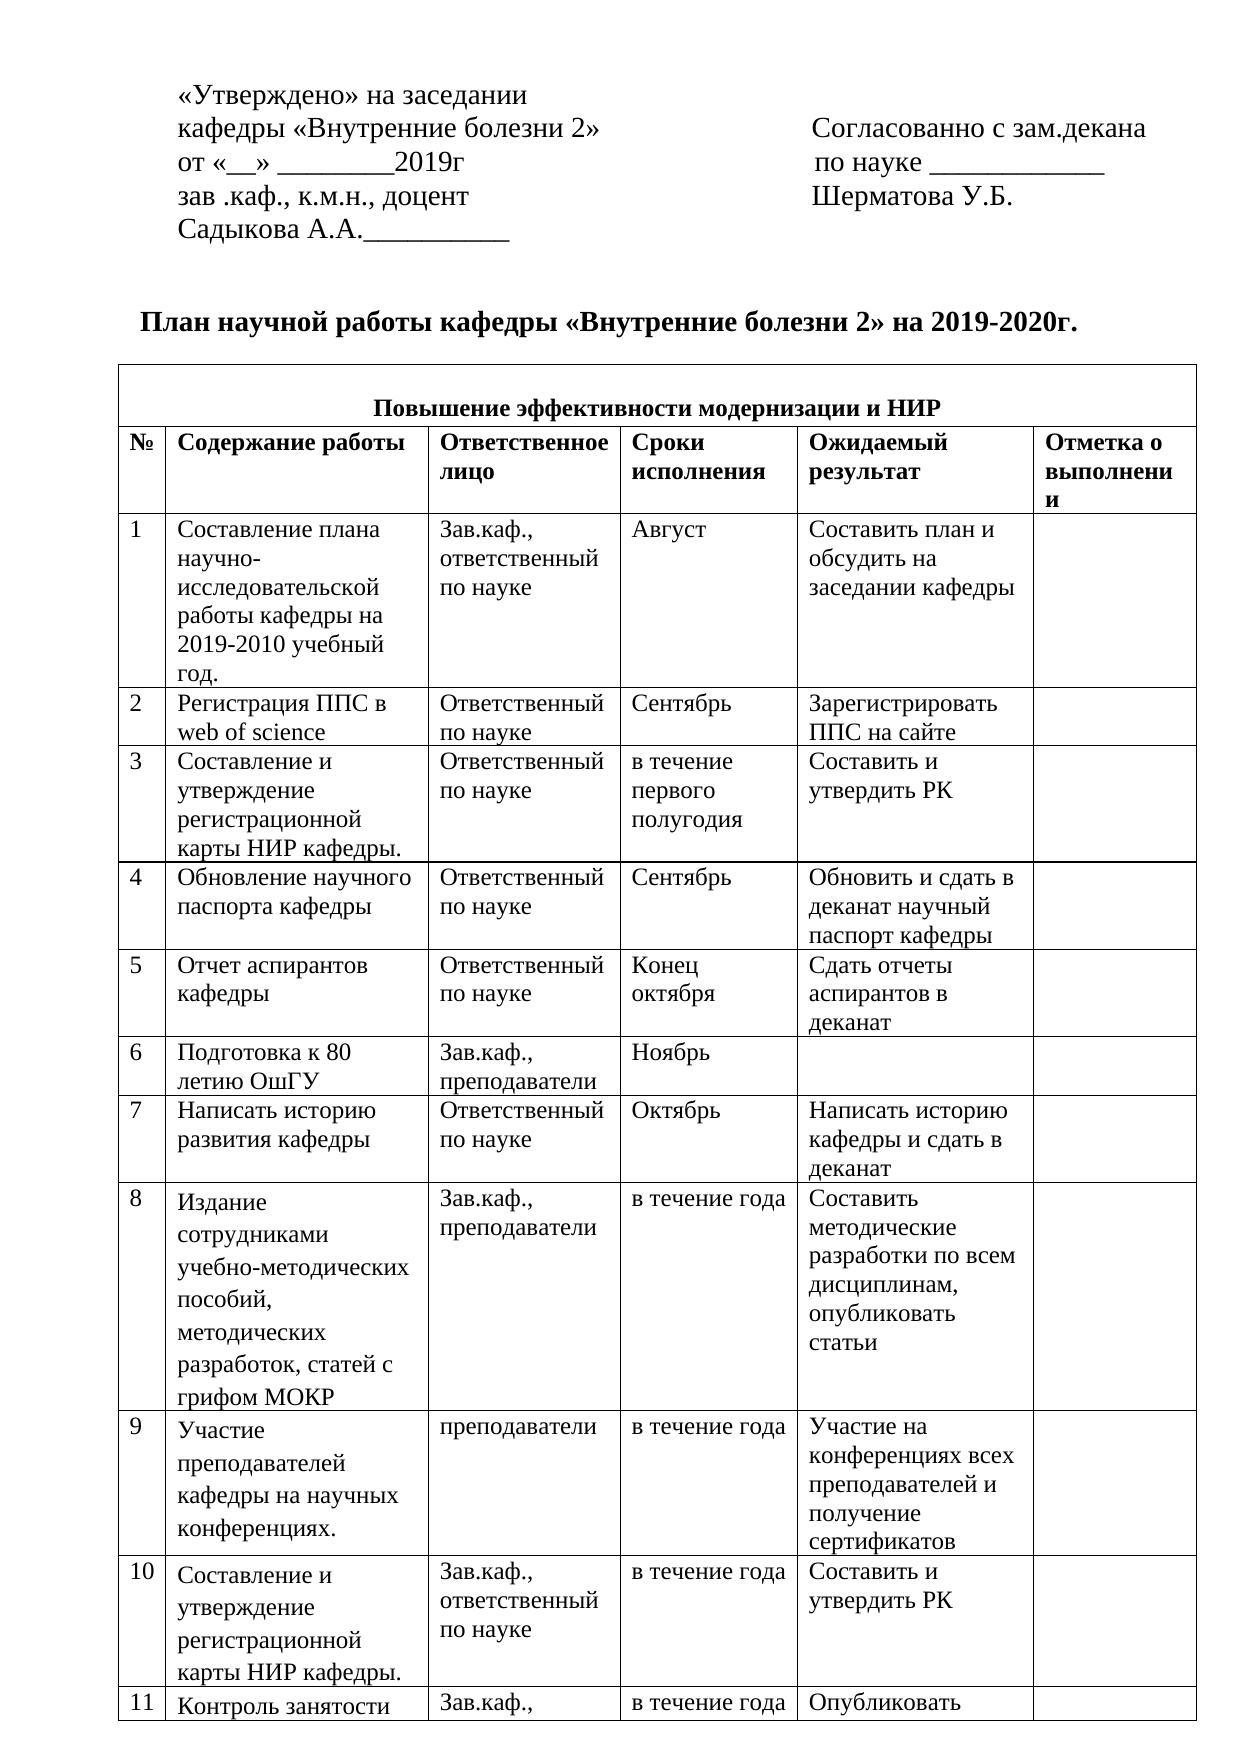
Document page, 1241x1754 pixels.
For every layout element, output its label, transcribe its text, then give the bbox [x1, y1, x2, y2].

table_cell Составление плана научно-исследовательской работы кафедры на 2019-2010 учебный год. [166, 514, 428, 687]
table_cell 5 [119, 950, 165, 1036]
table_cell Ожидаемый результат [798, 427, 1033, 513]
table_cell Октябрь [621, 1096, 797, 1182]
table_cell Ответственный по науке [429, 863, 620, 949]
table_cell в течение года [621, 1556, 797, 1686]
table_cell 6 [119, 1037, 165, 1094]
table_cell 3 [119, 746, 165, 861]
table_cell [1034, 514, 1196, 687]
table_cell Содержание работы [166, 427, 428, 513]
table_cell Ответственный по науке [429, 950, 620, 1036]
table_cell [429, 1687, 620, 1720]
table_cell Отчет аспирантов кафедры [166, 950, 428, 1036]
text кафедры «Внутренние болезни 2» Согласованно с зам.декана от «__» ________2019г по науке ____________ [177, 111, 1152, 178]
table_cell Составление и утверждение регистрационной карты НИР кафедры. [166, 1556, 428, 1686]
table_cell 2 [119, 688, 165, 745]
table_cell Составить план и обсудить на заседании кафедры [798, 514, 1033, 687]
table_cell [429, 1556, 620, 1686]
text План научной работы кафедры «Внутренние болезни 2» на 2019-2020г. [140, 304, 1152, 338]
table_cell Составить и утвердить РК [798, 746, 1033, 861]
table_cell Ответственный по науке [429, 1096, 620, 1182]
table_cell Сентябрь [621, 688, 797, 745]
table_cell [798, 1037, 1033, 1094]
table_cell 1 [119, 514, 165, 687]
table_cell Август [621, 514, 797, 687]
table_cell Ответственное лицо [429, 427, 620, 513]
table_cell [1034, 1037, 1196, 1094]
table_cell Написать историю развития кафедры [166, 1096, 428, 1182]
table_cell Сроки исполнения [621, 427, 797, 513]
table_cell Издание сотрудниками учебно-методических пособий, методических разработок, статей с грифом МОКР [166, 1183, 428, 1410]
text Садыкова А.А.__________ [177, 211, 1152, 245]
table_cell в течение года [621, 1183, 797, 1410]
table_cell Участие преподавателей кафедры на научных конференциях. [166, 1411, 428, 1555]
table_cell [1034, 688, 1196, 745]
table_cell Конец октября [621, 950, 797, 1036]
table_cell [1034, 863, 1196, 949]
table_cell в течение первого полугодия [621, 746, 797, 861]
table_cell Отметка о выполнении [1034, 427, 1196, 513]
table_cell 4 [119, 863, 165, 949]
table_cell [1034, 1096, 1196, 1182]
table_cell Ноябрь [621, 1037, 797, 1094]
table_cell Регистрация ППС в web of science [166, 688, 428, 745]
table_cell № [119, 427, 165, 513]
table_cell Составление и утверждение регистрационной карты НИР кафедры. [166, 746, 428, 861]
table_header Повышение эффективности модернизации и НИР [119, 365, 1196, 426]
table_cell 7 [119, 1096, 165, 1182]
table_cell в течение года [621, 1687, 797, 1720]
table_cell Составить методические разработки по всем дисциплинам, опубликовать статьи [798, 1183, 1033, 1410]
table_cell 9 [119, 1411, 165, 1555]
table_cell Обновить и сдать в деканат научный паспорт кафедры [798, 863, 1033, 949]
table_cell Зав.каф., преподаватели [429, 1183, 620, 1410]
table_cell Ответственный по науке [429, 746, 620, 861]
table_cell 8 [119, 1183, 165, 1410]
table_cell [1034, 1183, 1196, 1410]
table_cell Сентябрь [621, 863, 797, 949]
table_cell [1034, 1687, 1196, 1720]
table_cell Написать историю кафедры и сдать в деканат [798, 1096, 1033, 1182]
table_cell Сдать отчеты аспирантов в деканат [798, 950, 1033, 1036]
table_cell [1034, 950, 1196, 1036]
table_cell [1034, 1411, 1196, 1555]
table_cell Зарегистрировать ППС на сайте [798, 688, 1033, 745]
table_cell в течение года [621, 1411, 797, 1555]
text «Утверждено» на заседании [177, 77, 1152, 111]
table_cell Зав.каф., ответственный по науке [429, 514, 620, 687]
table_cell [798, 1687, 1033, 1720]
table_cell Составить и утвердить РК [798, 1556, 1033, 1686]
table_cell Участие на конференциях всех преподавателей и получение сертификатов [798, 1411, 1033, 1555]
table_cell [1034, 1556, 1196, 1686]
table_cell Ответственный по науке [429, 688, 620, 745]
table_cell [1034, 746, 1196, 861]
table_cell Зав.каф., преподаватели [429, 1037, 620, 1094]
table_cell 10 [119, 1556, 165, 1686]
table_cell Подготовка к 80 летию ОшГУ [166, 1037, 428, 1094]
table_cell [166, 1687, 428, 1720]
text зав .каф., к.м.н., доцент Шерматова У.Б. [177, 178, 1152, 211]
table_cell преподаватели [429, 1411, 620, 1555]
table_cell 11 [119, 1687, 165, 1720]
table_cell Обновление научного паспорта кафедры [166, 863, 428, 949]
